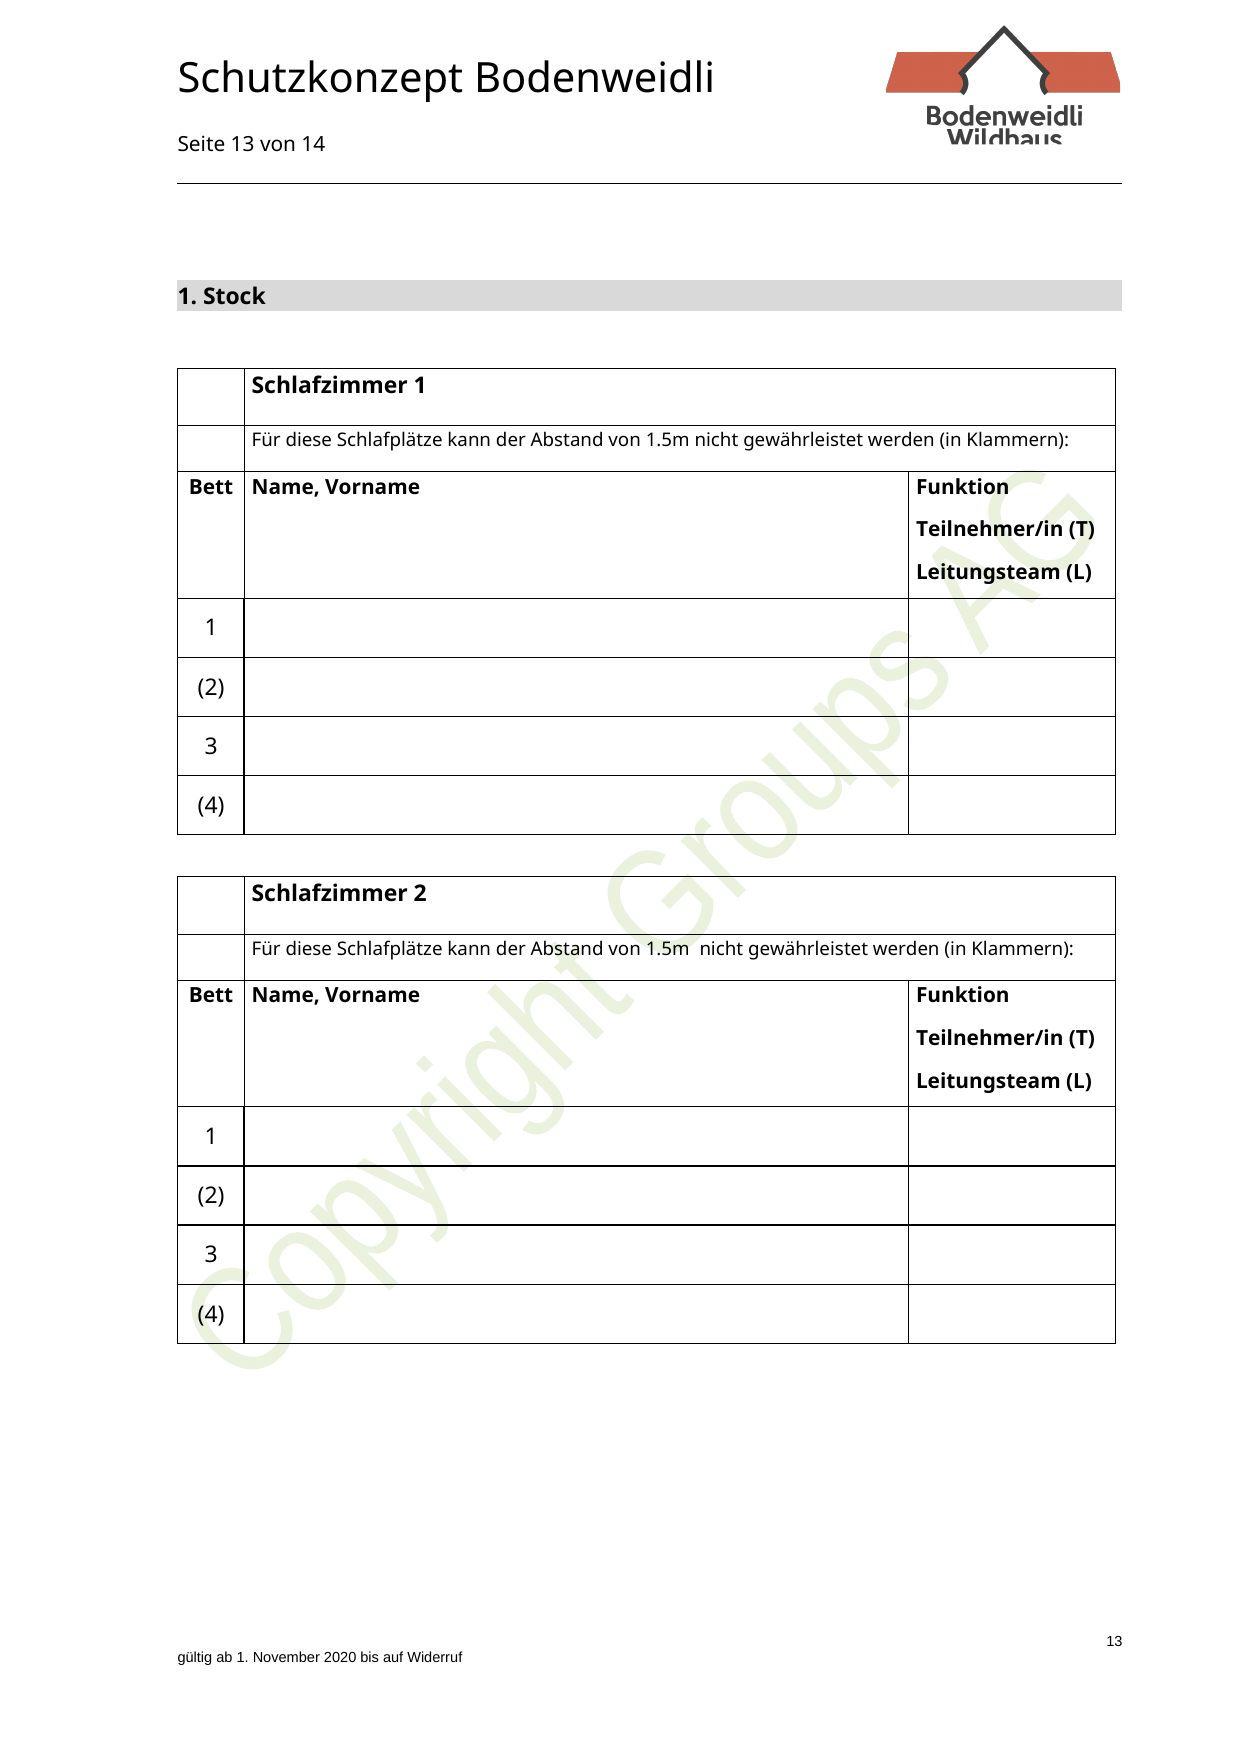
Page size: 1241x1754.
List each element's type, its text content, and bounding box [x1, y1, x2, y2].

table_cell [245, 599, 908, 657]
table_cell [909, 1226, 1115, 1283]
table_cell [245, 1226, 908, 1283]
table_cell (2) [178, 1167, 243, 1224]
table_cell [909, 658, 1115, 716]
table_cell (4) [178, 1285, 243, 1342]
table_cell [245, 1285, 908, 1342]
table_cell (2) [178, 658, 243, 716]
table_cell (4) [178, 776, 243, 834]
table_header [178, 369, 244, 425]
table_cell [245, 717, 908, 775]
table_cell [909, 776, 1115, 834]
table_cell [909, 1107, 1115, 1165]
table_cell Name, Vorname [245, 472, 908, 597]
table_cell Für diese Schlafplätze kann der Abstand von 1.5m nicht gewährleistet werden (in Klammern): [245, 935, 1115, 979]
table_cell [909, 1167, 1115, 1224]
table_header Schlafzimmer 1 [245, 369, 1115, 425]
table_cell [909, 1285, 1115, 1342]
table_cell Funktion Teilnehmer/in (T) Leitungsteam (L) [909, 981, 1115, 1106]
table_cell Bett [178, 981, 244, 1106]
table_cell [909, 599, 1115, 657]
table_cell [909, 717, 1115, 775]
table_cell [245, 1107, 908, 1165]
picture [885, 25, 1120, 145]
table_cell [245, 658, 908, 716]
table_cell 3 [178, 717, 243, 775]
table_cell 3 [178, 1226, 243, 1283]
table_cell 1 [178, 1107, 243, 1165]
table_cell Funktion Teilnehmer/in (T) Leitungsteam (L) [909, 472, 1115, 597]
table_cell 1 [178, 599, 243, 657]
table_header [178, 877, 244, 934]
table_cell [245, 1167, 908, 1224]
table_cell [245, 776, 908, 834]
table_cell Bett [178, 472, 244, 597]
table_cell [178, 426, 244, 471]
table_cell Für diese Schlafplätze kann der Abstand von 1.5m nicht gewährleistet werden (in Klammern): [245, 426, 1115, 471]
table_cell [178, 935, 244, 979]
table_header Schlafzimmer 2 [245, 877, 1115, 934]
text 1. Stock [177, 280, 1122, 311]
table_cell Name, Vorname [245, 981, 908, 1106]
